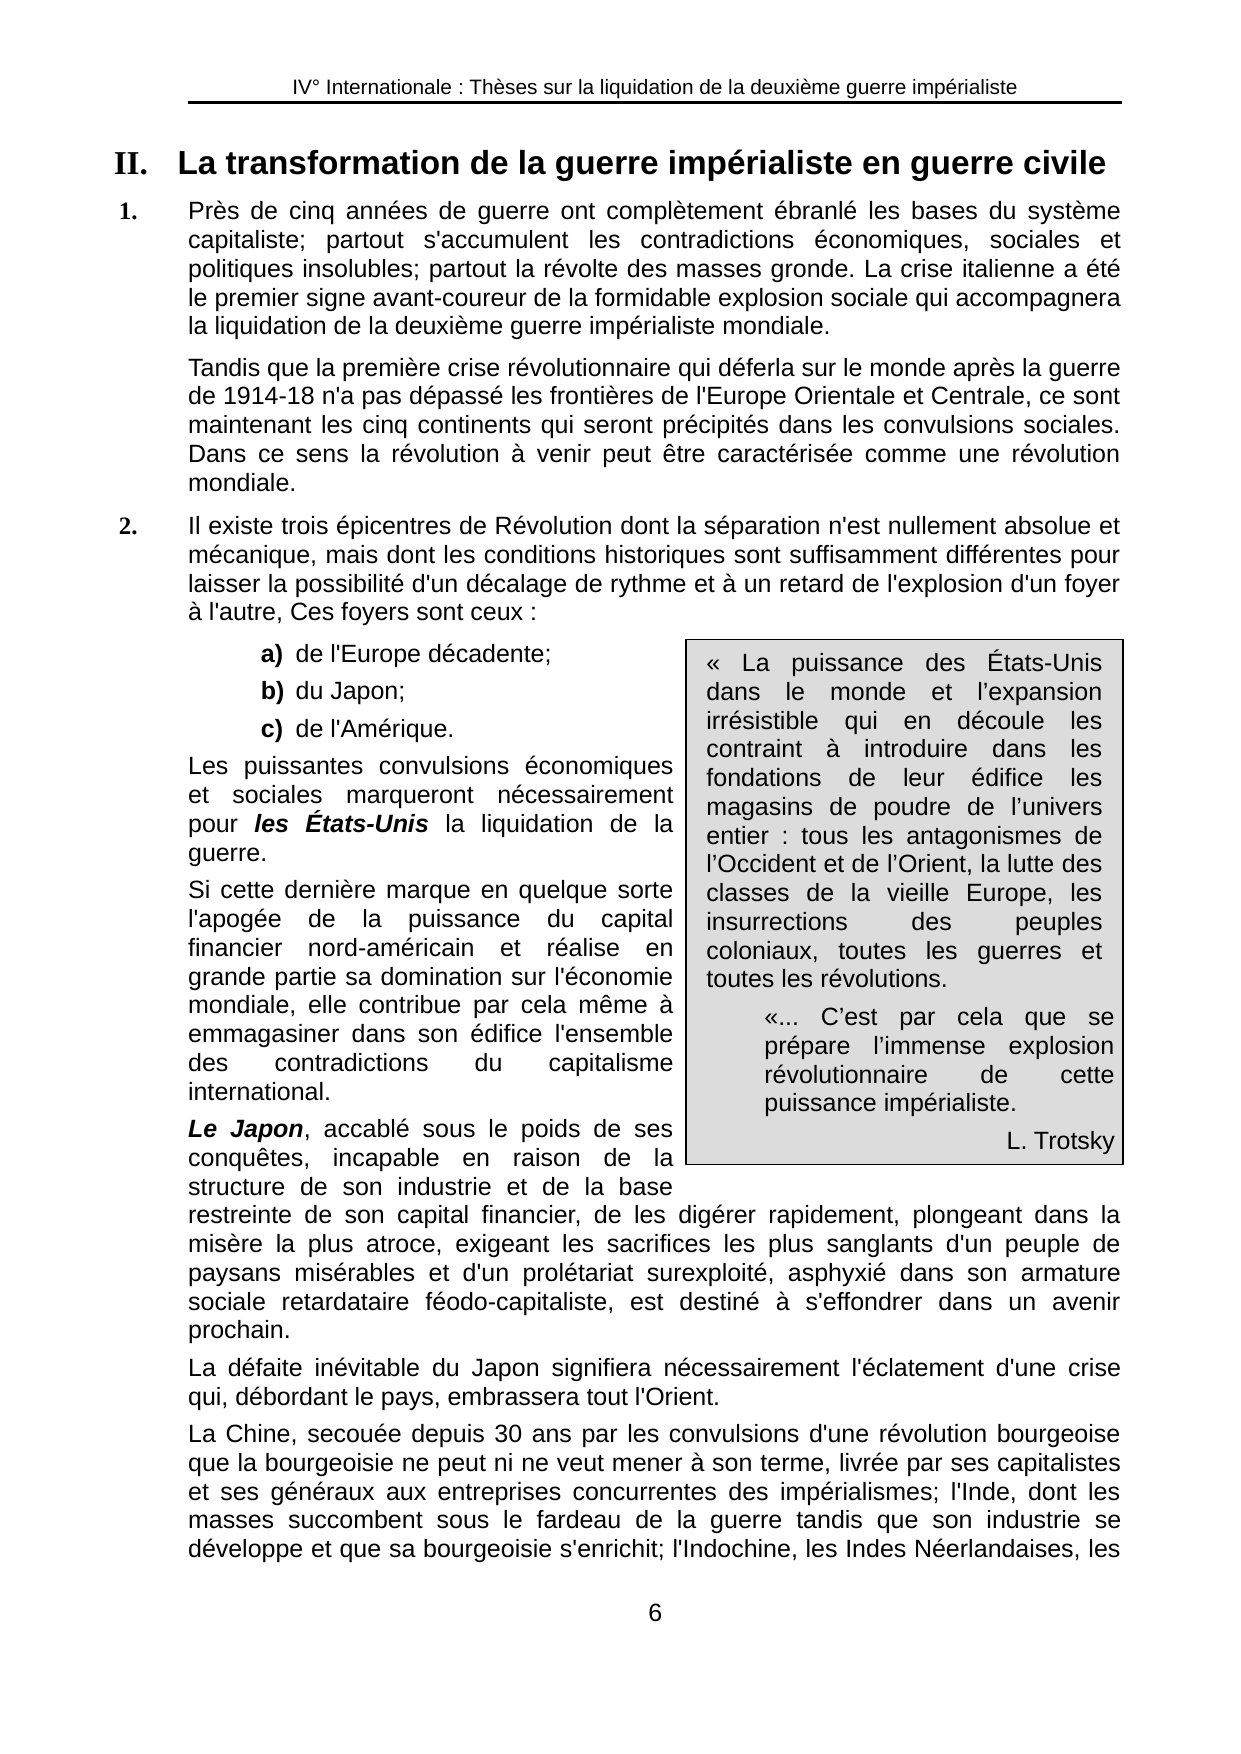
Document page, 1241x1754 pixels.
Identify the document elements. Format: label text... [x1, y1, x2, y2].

subtitle Près de cinq années de guerre ont complètement ébranlé les bases du système capitaliste; partout s'accumulent les contradictions économiques, sociales et politiques insolubles; partout la révolte des masses gronde. La crise italienne a été le premier signe avant-coureur de la formidable explosion sociale qui accompagnera la liquidation de la deuxième guerre impérialiste mondiale. [119, 196, 1122, 340]
text Le Japon, accablé sous le poids de ses conquêtes, incapable en raison de la structure de son industrie et de la base restreinte de son capital financier, de les digérer rapidement, plongeant dans la misère la plus atroce, exigeant les sacrifices les plus sanglants d'un peuple de paysans misérables et d'un prolétariat surexploité, asphyxié dans son armature sociale retardataire féodo-capitaliste, est destiné à s'effondrer dans un avenir prochain. [188, 1114, 1122, 1344]
subtitle La transformation de la guerre impérialiste en guerre civile [148, 143, 1122, 182]
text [188, 1419, 1122, 1563]
list de l'Amérique. [188, 714, 685, 742]
text Les puissantes convulsions économiques et sociales marqueront nécessairement pour les États-Unis la liquidation de la guerre. [188, 751, 685, 866]
list du Japon; [188, 676, 685, 705]
list de l'Europe décadente; [188, 638, 1122, 667]
subtitle Il existe trois épicentres de Révolution dont la séparation n'est nullement absolue et mécanique, mais dont les conditions historiques sont suffisamment différentes pour laisser la possibilité d'un décalage de rythme et à un retard de l'explosion d'un foyer à l'autre, Ces foyers sont ceux : [119, 511, 1122, 626]
text La défaite inévitable du Japon signifiera nécessairement l'éclatement d'une crise qui, débordant le pays, embrassera tout l'Orient. [188, 1353, 1122, 1410]
text Si cette dernière marque en quelque sorte l'apogée de la puissance du capital financier nord-américain et réalise en grande partie sa domination sur l'économie mondiale, elle contribue par cela même à emmagasiner dans son édifice l'ensemble des contradictions du capitalisme international. [188, 875, 685, 1105]
text Tandis que la première crise révolutionnaire qui déferla sur le monde après la guerre de 1914-18 n'a pas dépassé les frontières de l'Europe Orientale et Centrale, ce sont maintenant les cinq continents qui seront précipités dans les convulsions sociales. Dans ce sens la révolution à venir peut être caractérisée comme une révolution mondiale. [188, 353, 1122, 496]
